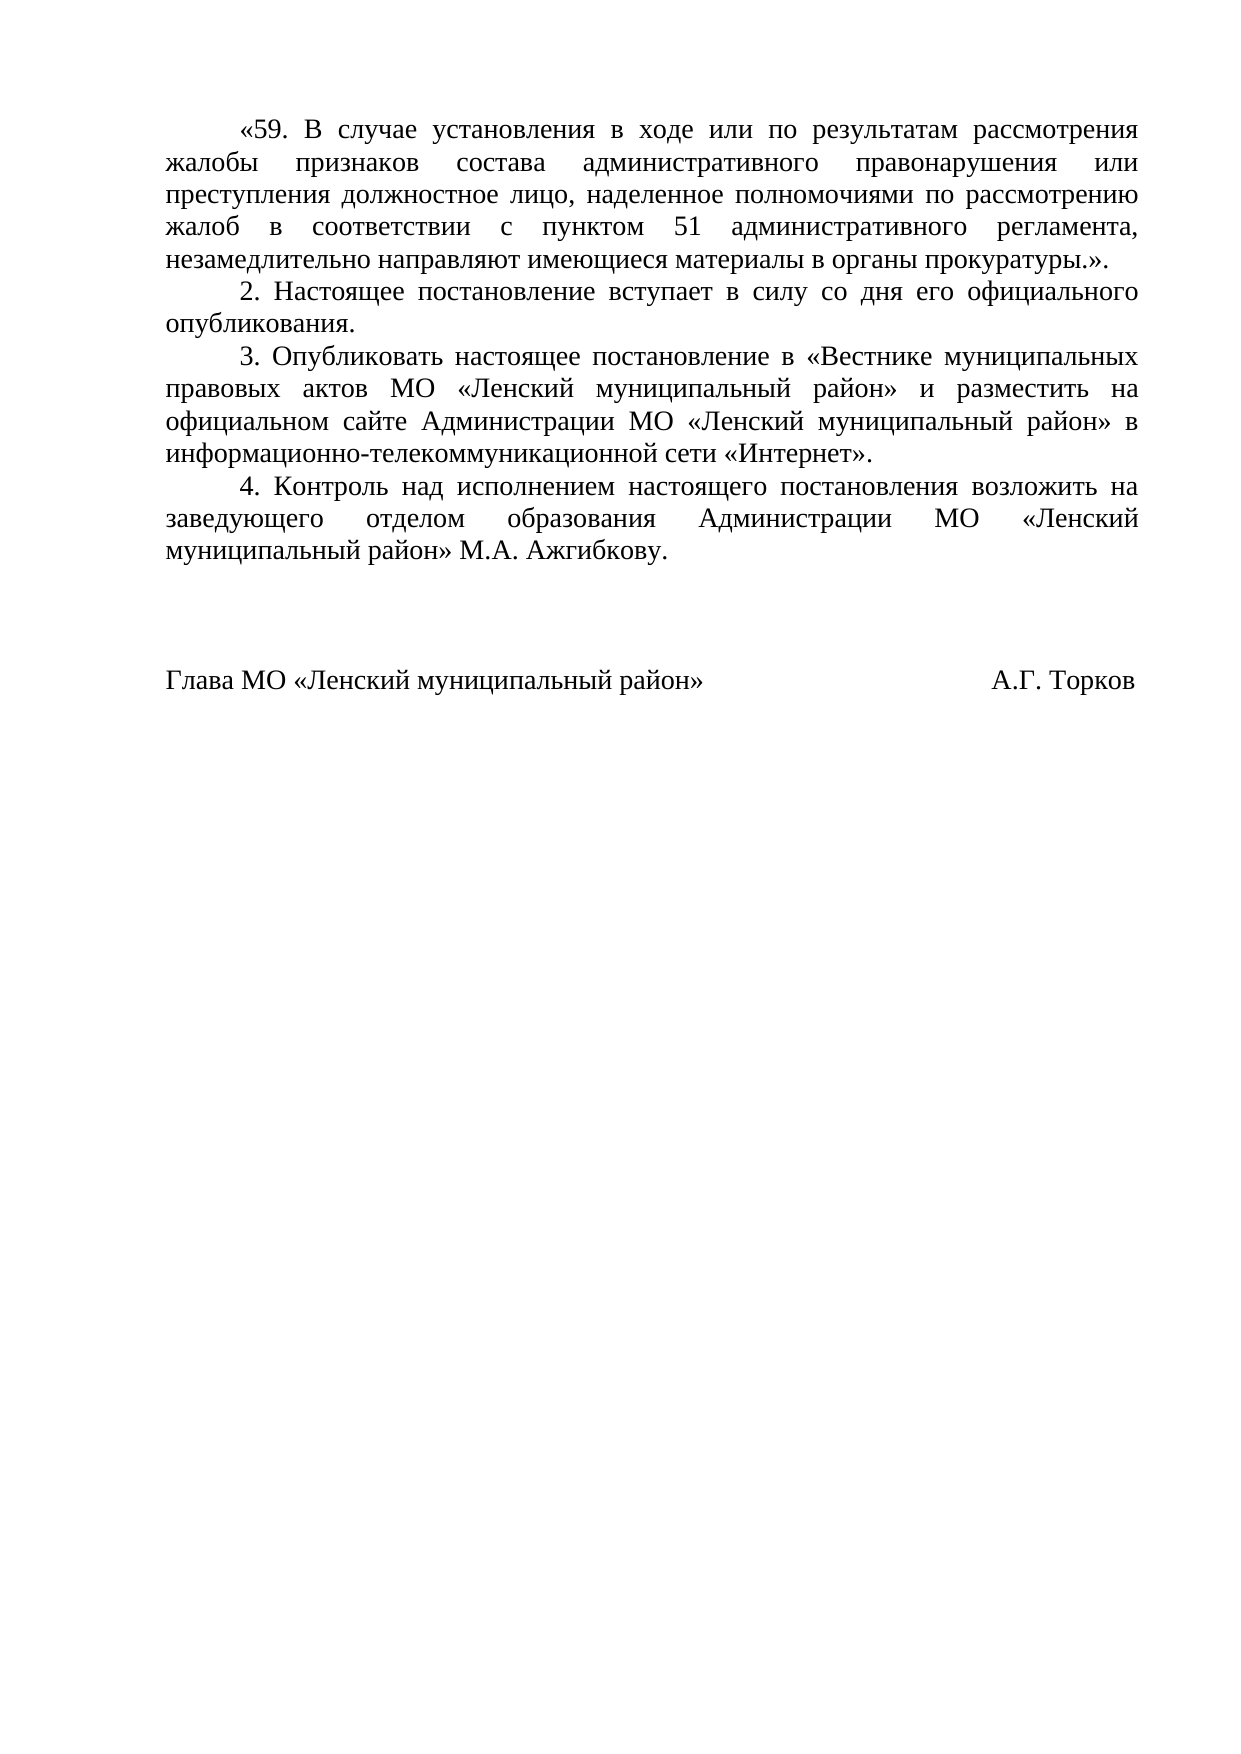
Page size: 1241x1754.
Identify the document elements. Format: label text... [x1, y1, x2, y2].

text 4. Контроль над исполнением настоящего постановления возложить на заведующего отделом образования Администрации МО «Ленский муниципальный район» М.А. Ажгибкову. [165, 468, 1140, 566]
text «59. В случае установления в ходе или по результатам рассмотрения жалобы признаков состава административного правонарушения или преступления должностное лицо, наделенное полномочиями по рассмотрению жалоб в соответствии с пунктом 51 административного регламента, незамедлительно направляют имеющиеся материалы в органы прокуратуры.». [165, 112, 1140, 274]
text Глава МО «Ленский муниципальный район» А.Г. Торков [165, 663, 1140, 695]
text 2. Настоящее постановление вступает в силу со дня его официального опубликования. [165, 274, 1140, 339]
text 3. Опубликовать настоящее постановление в «Вестнике муниципальных правовых актов МО «Ленский муниципальный район» и разместить на официальном сайте Администрации МО «Ленский муниципальный район» в информационно-телекоммуникационной сети «Интернет». [165, 339, 1140, 468]
